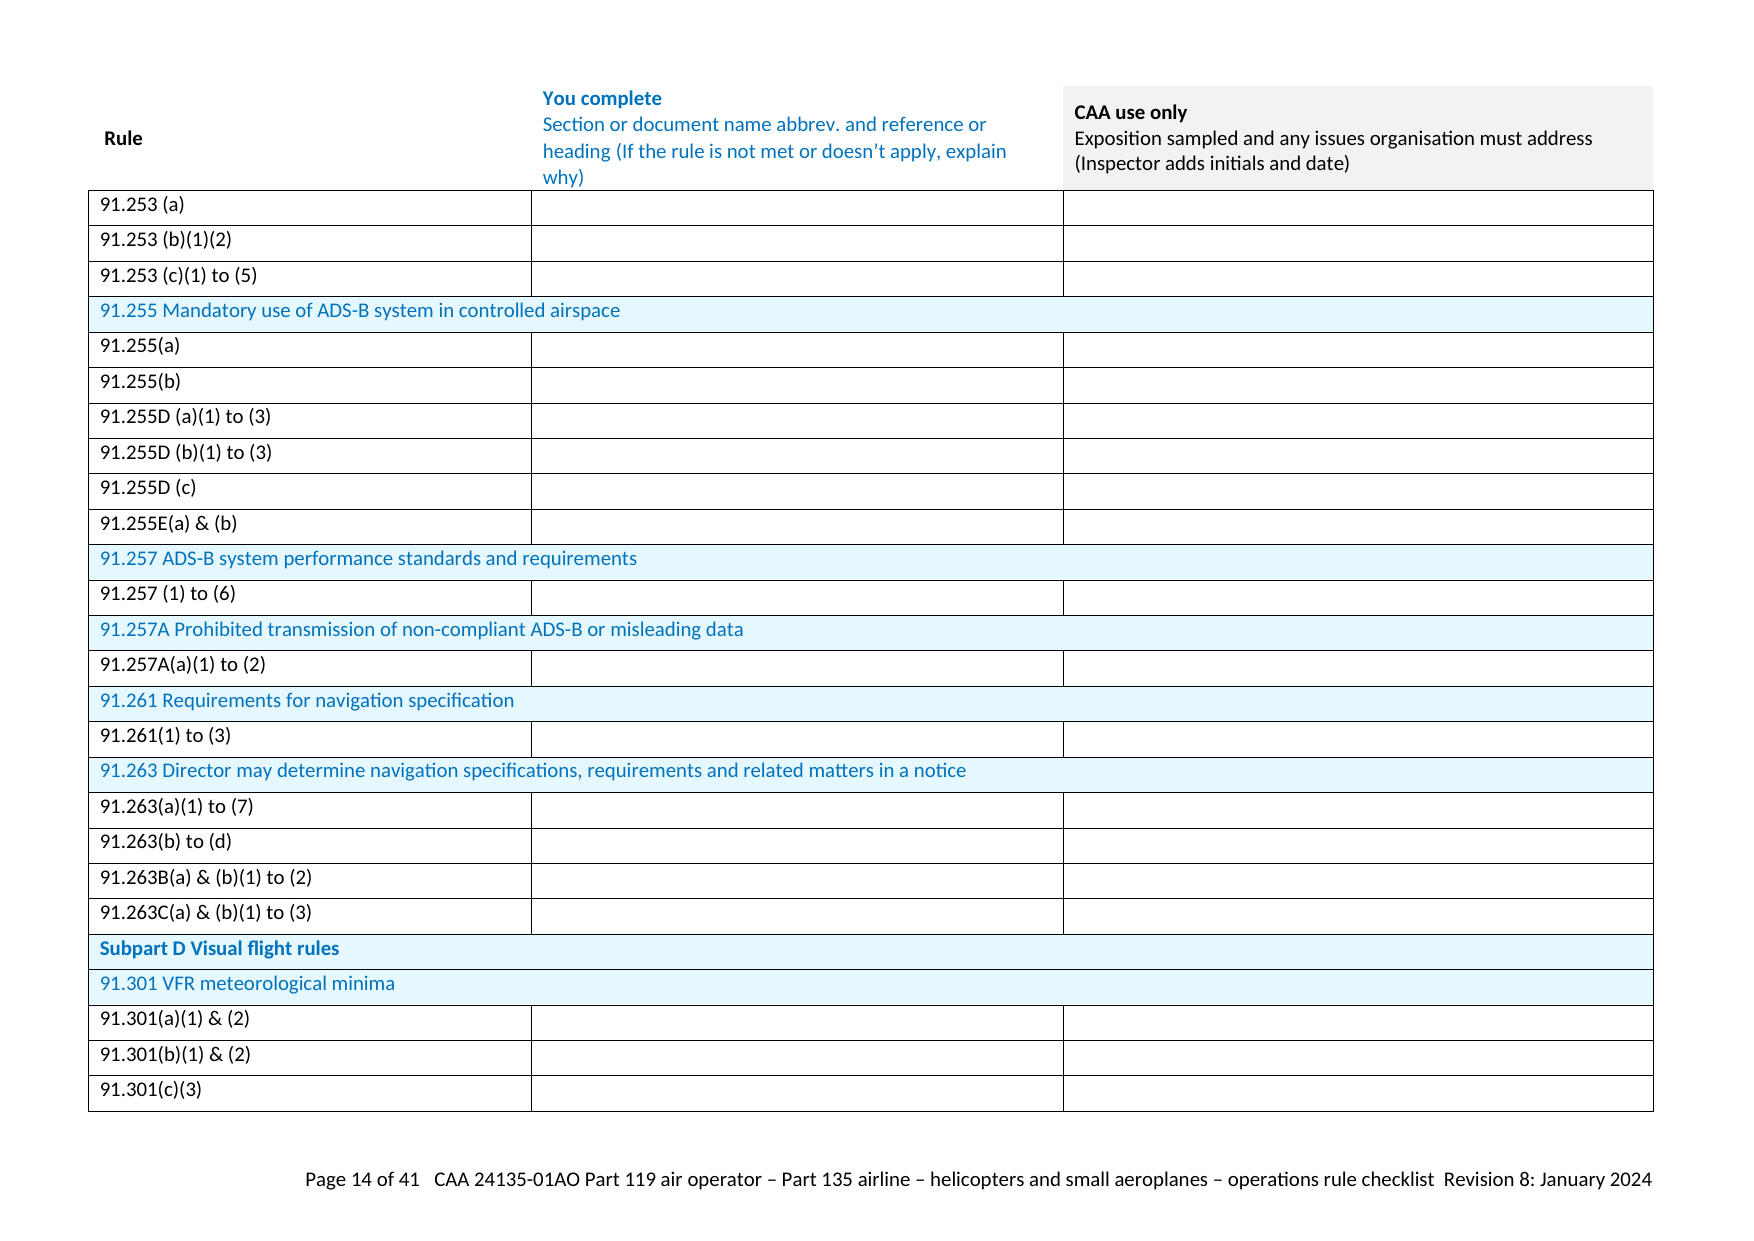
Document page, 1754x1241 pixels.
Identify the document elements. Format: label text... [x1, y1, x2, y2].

table_cell 91.255(a) [89, 333, 531, 367]
table_cell 91.261 Requirements for navigation specification [89, 687, 1653, 721]
table_cell 91.301(b)(1) & (2) [89, 1041, 531, 1075]
table_cell [1064, 581, 1653, 615]
table_cell 91.263(a)(1) to (7) [89, 793, 531, 827]
table_cell [532, 474, 1063, 509]
table_cell 91.255D (a)(1) to (3) [89, 404, 531, 438]
table_cell 91.255E(a) & (b) [89, 510, 531, 544]
table_cell 91.301(c)(3) [89, 1076, 531, 1111]
table_cell 91.255 Mandatory use of ADS-B system in controlled airspace [89, 297, 1653, 332]
table_cell [1064, 474, 1653, 509]
table_cell [532, 829, 1063, 863]
table_cell 91.255(b) [89, 368, 531, 402]
table_cell [1064, 829, 1653, 863]
table_cell 91.301(a)(1) & (2) [89, 1006, 531, 1040]
table_cell 91.301 VFR meteorological minima [89, 970, 1653, 1004]
table_cell [532, 1006, 1063, 1040]
table_cell [1064, 722, 1653, 757]
table_cell 91.253 (a) [89, 191, 531, 225]
table_cell [532, 368, 1063, 402]
table_cell [532, 1076, 1063, 1111]
table_cell [1064, 1076, 1653, 1111]
table_cell [1064, 262, 1653, 296]
table_cell 91.257A(a)(1) to (2) [89, 651, 531, 686]
table_cell [1064, 191, 1653, 225]
table_cell [1064, 333, 1653, 367]
table_cell [532, 404, 1063, 438]
table_cell Subpart D Visual flight rules [89, 935, 1653, 969]
table_cell [1064, 1006, 1653, 1040]
table_cell [532, 439, 1063, 473]
table_cell [1064, 510, 1653, 544]
table_cell 91.253 (c)(1) to (5) [89, 262, 531, 296]
table_cell [532, 899, 1063, 934]
table_cell [1064, 404, 1653, 438]
table_cell [532, 722, 1063, 757]
table_cell [532, 1041, 1063, 1075]
table_cell 91.255D (c) [89, 474, 531, 509]
table_cell 91.263C(a) & (b)(1) to (3) [89, 899, 531, 934]
table_cell [1064, 1041, 1653, 1075]
table_cell 91.261(1) to (3) [89, 722, 531, 757]
table_cell [532, 864, 1063, 898]
table_cell [532, 226, 1063, 261]
table_cell 91.253 (b)(1)(2) [89, 226, 531, 261]
table_cell [532, 262, 1063, 296]
table_header You complete Section or document name abbrev. and reference or heading (If the rule is not met or doesn’t apply, explain why) [531, 86, 1063, 190]
table_cell [1064, 899, 1653, 934]
table_cell 91.257A Prohibited transmission of non-compliant ADS-B or misleading data [89, 616, 1653, 650]
table_cell 91.263(b) to (d) [89, 829, 531, 863]
table_cell [1064, 368, 1653, 402]
table_cell [532, 510, 1063, 544]
table_cell [1064, 793, 1653, 827]
table_cell [532, 651, 1063, 686]
table_cell 91.263B(a) & (b)(1) to (2) [89, 864, 531, 898]
table_header Rule [88, 86, 531, 190]
table_cell [532, 793, 1063, 827]
table_cell [532, 581, 1063, 615]
table_cell [532, 191, 1063, 225]
table_cell [1064, 651, 1653, 686]
table_cell [1064, 864, 1653, 898]
table_cell 91.257 (1) to (6) [89, 581, 531, 615]
table_cell 91.257 ADS-B system performance standards and requirements [89, 545, 1653, 579]
table_cell [1064, 439, 1653, 473]
table_header CAA use only Exposition sampled and any issues organisation must address (Inspector adds initials and date) [1063, 86, 1653, 190]
table_cell 91.263 Director may determine navigation specifications, requirements and related matters in a notice [89, 758, 1653, 792]
table_cell [532, 333, 1063, 367]
table_cell [1064, 226, 1653, 261]
table_cell 91.255D (b)(1) to (3) [89, 439, 531, 473]
